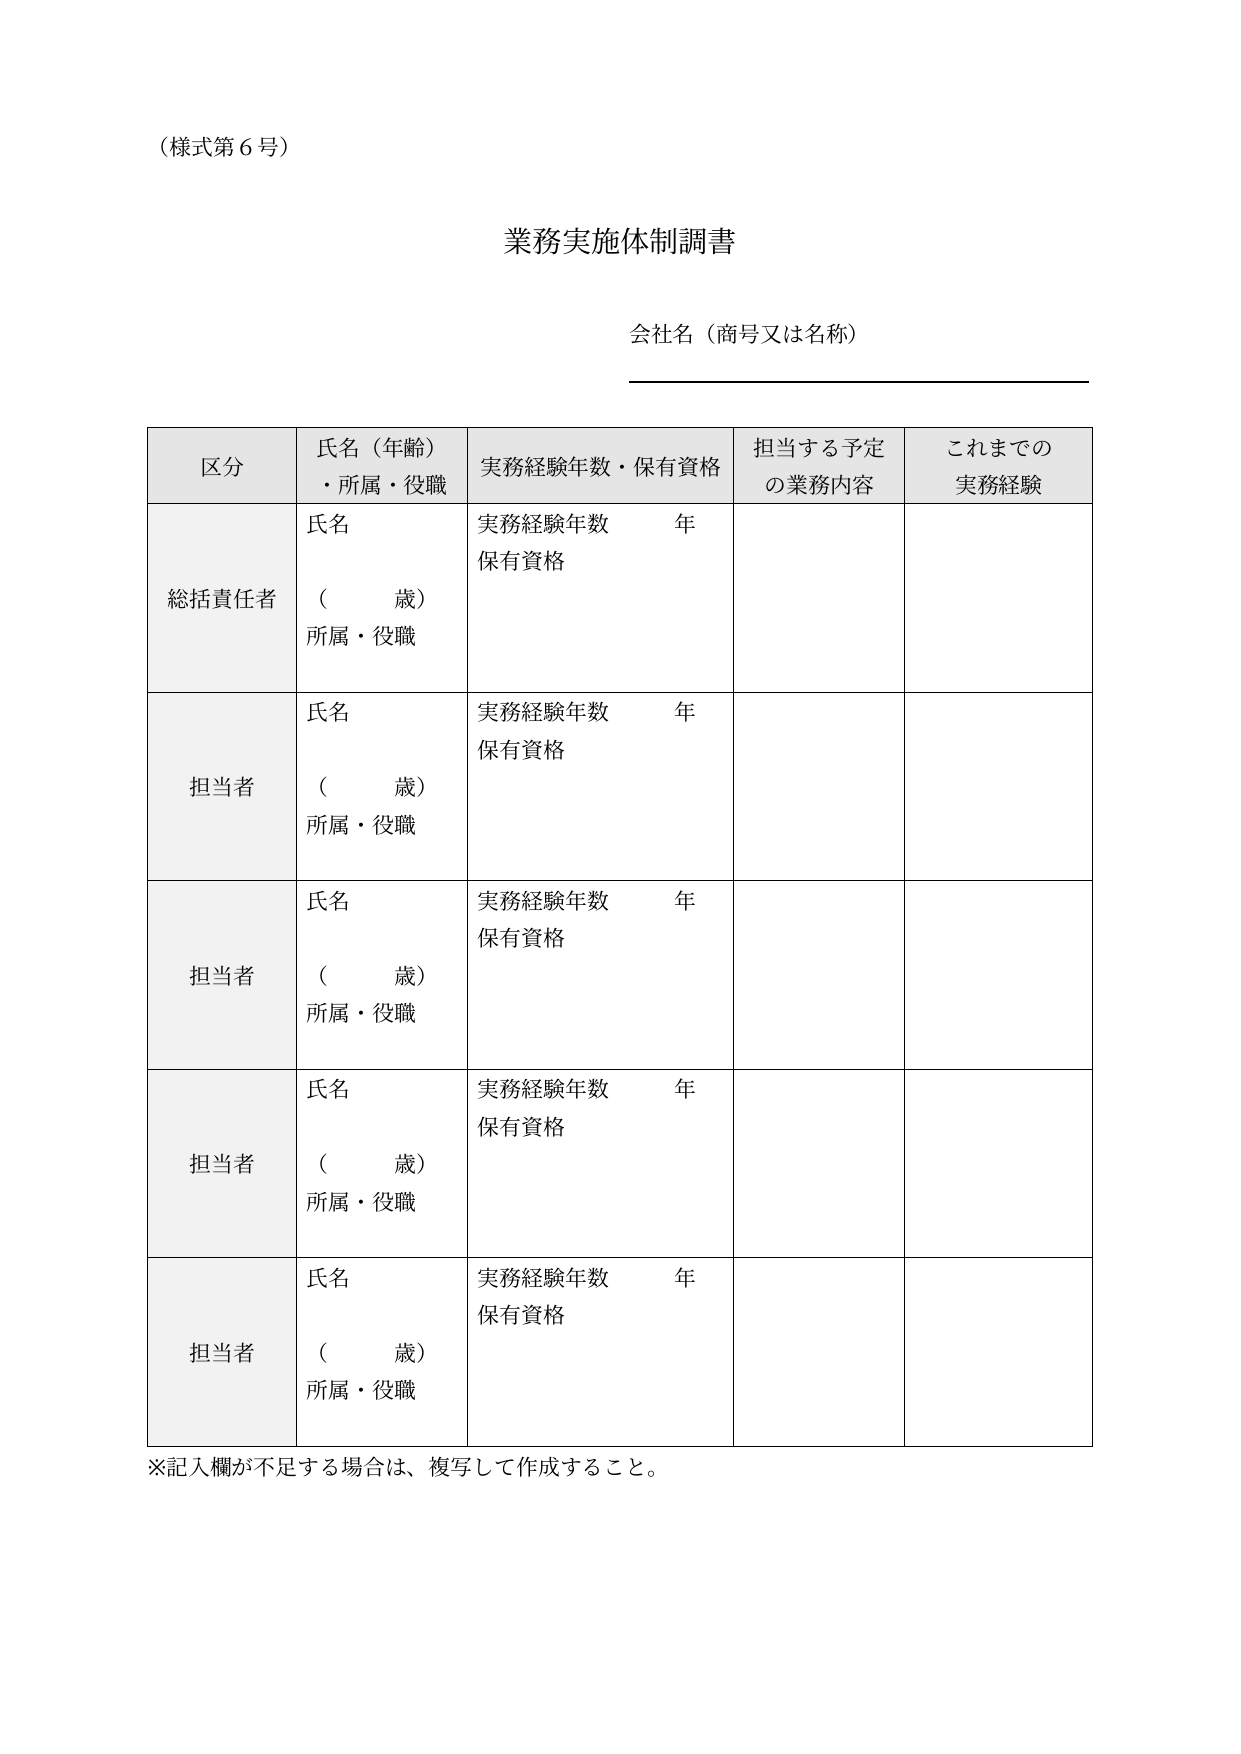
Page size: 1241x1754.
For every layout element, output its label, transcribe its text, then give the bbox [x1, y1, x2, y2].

table_header 実務経験年数・保有資格 [468, 428, 733, 503]
table_cell 担当者 [148, 693, 296, 880]
table_cell 実務経験年数 年 保有資格 [468, 504, 733, 692]
table_header 担当する予定 の業務内容 [734, 428, 904, 503]
table_header 氏名（年齢） ・所属・役職 [297, 428, 467, 503]
table_cell [905, 693, 1092, 880]
text 業務実施体制調書 [148, 202, 1092, 277]
table_cell 実務経験年数 年 保有資格 [468, 693, 733, 880]
table_cell [905, 881, 1092, 1069]
table_cell [905, 1258, 1092, 1446]
table_cell 担当者 [148, 1258, 296, 1446]
table_cell 担当者 [148, 1070, 296, 1257]
table_cell 総括責任者 [148, 504, 296, 692]
table_cell [905, 504, 1092, 692]
table_cell 氏名 （ 歳） 所属・役職 [297, 1070, 467, 1257]
table_cell 実務経験年数 年 保有資格 [468, 1258, 733, 1446]
table_cell [734, 693, 904, 880]
table_header これまでの 実務経験 [905, 428, 1092, 503]
text （様式第６号） [148, 127, 1092, 164]
table_cell [905, 1070, 1092, 1257]
text 会社名（商号又は名称） [148, 314, 1092, 352]
table_cell 実務経験年数 年 保有資格 [468, 1070, 733, 1257]
table_cell 氏名 （ 歳） 所属・役職 [297, 881, 467, 1069]
table_cell 氏名 （ 歳） 所属・役職 [297, 504, 467, 692]
table_header 区分 [148, 428, 296, 503]
table_cell [734, 881, 904, 1069]
table_cell 氏名 （ 歳） 所属・役職 [297, 693, 467, 880]
text ※記入欄が不足する場合は、複写して作成すること。 [148, 1447, 1092, 1484]
table_cell 実務経験年数 年 保有資格 [468, 881, 733, 1069]
table_cell 担当者 [148, 881, 296, 1069]
table_cell [734, 1070, 904, 1257]
table_cell [734, 504, 904, 692]
table_cell 氏名 （ 歳） 所属・役職 [297, 1258, 467, 1446]
table_cell [734, 1258, 904, 1446]
